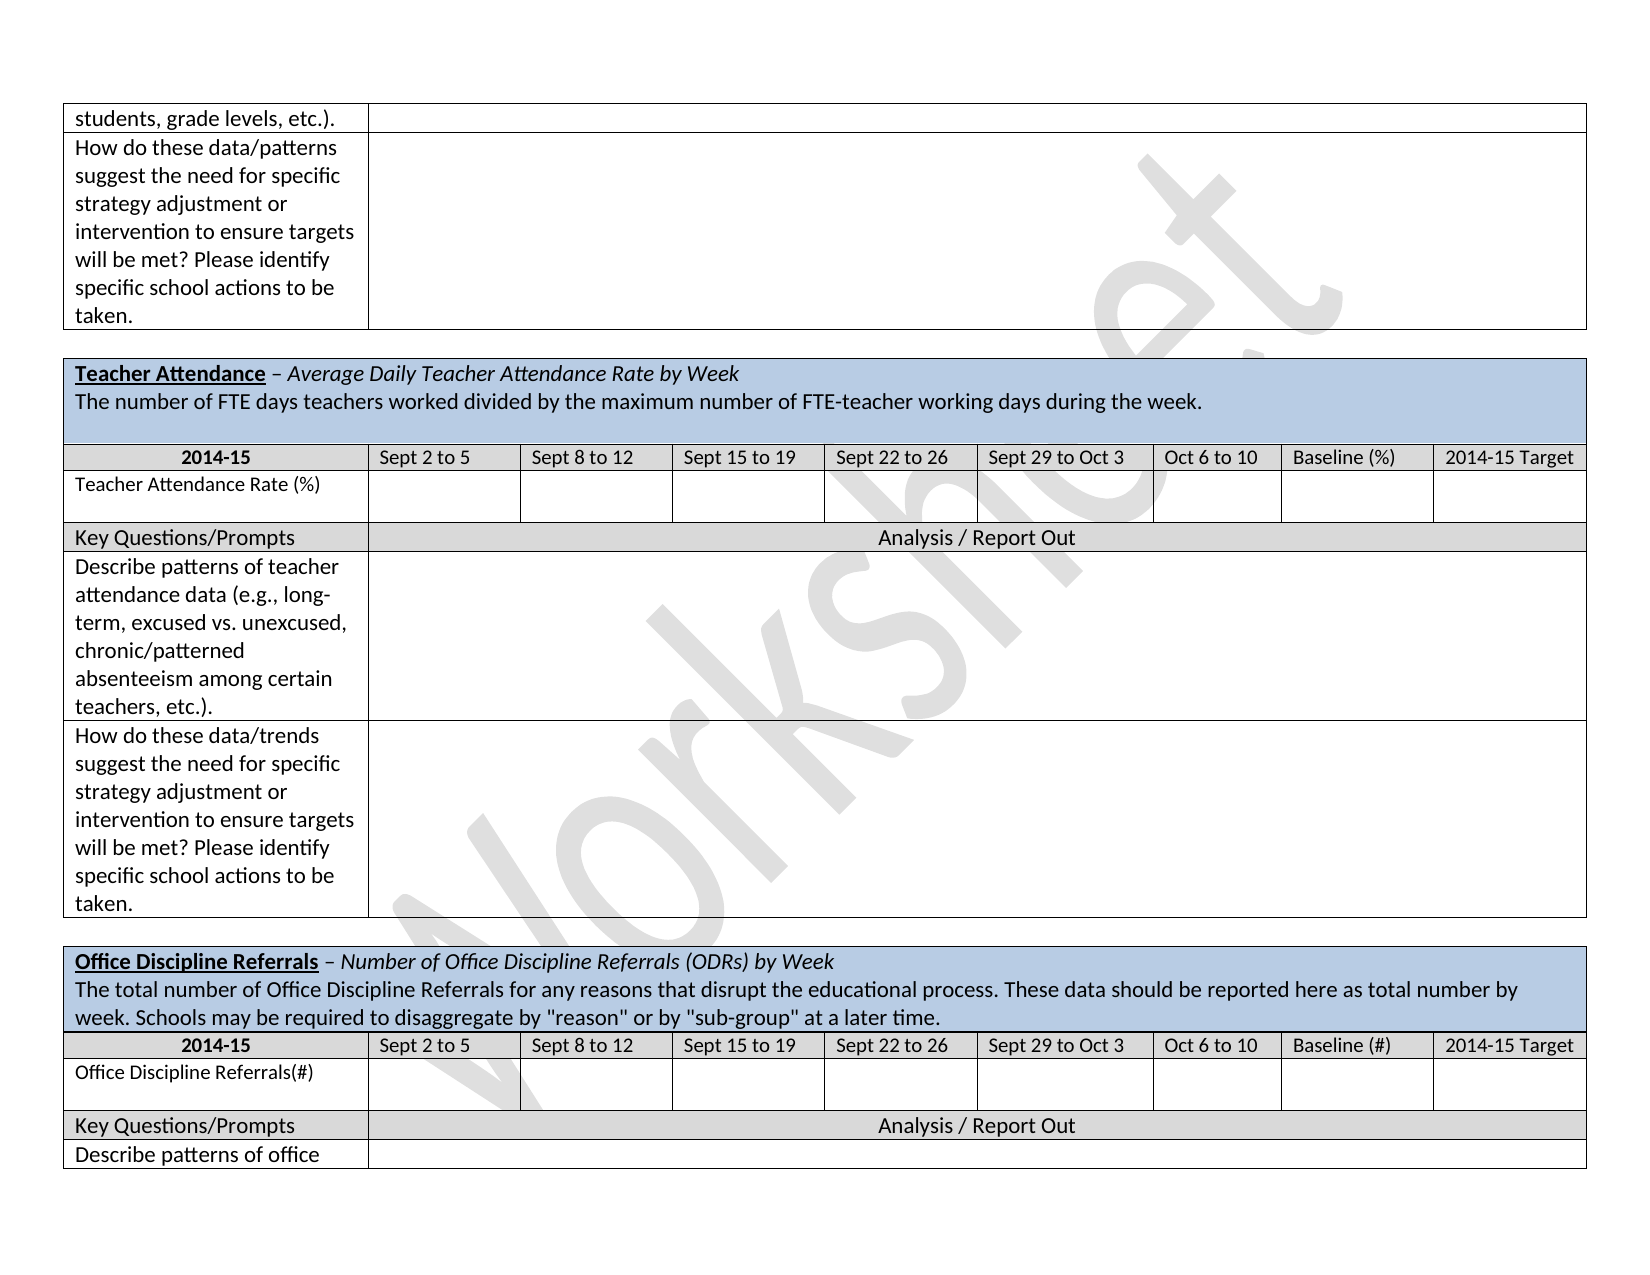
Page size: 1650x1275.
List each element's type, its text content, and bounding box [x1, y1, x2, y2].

table_cell [978, 471, 1153, 522]
table_header Office Discipline Referrals – Number of Office Discipline Referrals (ODRs) by Week The total number of Office Discipline Referrals for any reasons that disrupt the educational process. These data should be reported here as total number by week. Schools may be required to disaggregate by "reason" or by "sub-group" at a later time. [64, 947, 1586, 1031]
table_cell [1434, 1059, 1586, 1110]
table_cell [825, 1059, 977, 1110]
table_cell [521, 471, 672, 522]
table_cell Sept 8 to 12 [521, 445, 672, 470]
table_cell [64, 104, 368, 132]
table_cell 2014-15 [64, 1033, 368, 1058]
table_cell Baseline (%) [1282, 445, 1433, 470]
table_cell [369, 133, 1586, 329]
table_cell Key Questions/Prompts [64, 523, 368, 551]
table_cell Sept 22 to 26 [825, 445, 977, 470]
table_cell How do these data/patterns suggest the need for specific strategy adjustment or intervention to ensure targets will be met? Please identify specific school actions to be taken. [64, 133, 368, 329]
table_cell Sept 2 to 5 [369, 1033, 520, 1058]
table_cell [673, 1059, 824, 1110]
table_cell Oct 6 to 10 [1154, 445, 1281, 470]
table_cell 2014-15 [64, 445, 368, 470]
table_cell [369, 552, 1586, 720]
table_cell 2014-15 Target [1434, 1033, 1586, 1058]
table_cell 2014-15 Target [1434, 445, 1586, 470]
table_cell [978, 1059, 1153, 1110]
table_cell [1154, 471, 1281, 522]
table_cell Sept 29 to Oct 3 [978, 1033, 1153, 1058]
table_cell [673, 471, 824, 522]
table_cell [825, 471, 977, 522]
table_cell Analysis / Report Out [369, 523, 1586, 551]
table_cell [369, 1059, 520, 1110]
table_cell Sept 2 to 5 [369, 445, 520, 470]
table_cell Key Questions/Prompts [64, 1111, 368, 1139]
table_cell [1154, 1059, 1281, 1110]
table_cell [1282, 471, 1433, 522]
table_cell [521, 1059, 672, 1110]
table_cell Analysis / Report Out [369, 1111, 1586, 1139]
table_cell [369, 104, 1586, 132]
table_cell Describe patterns of teacher attendance data (e.g., long-term, excused vs. unexcused, chronic/patterned absenteeism among certain teachers, etc.). [64, 552, 368, 720]
table_header Teacher Attendance – Average Daily Teacher Attendance Rate by Week The number of FTE days teachers worked divided by the maximum number of FTE-teacher working days during the week. [64, 359, 1586, 443]
table_cell [1282, 1059, 1433, 1110]
table_cell Sept 15 to 19 [673, 445, 824, 470]
table_cell [369, 471, 520, 522]
table_cell Oct 6 to 10 [1154, 1033, 1281, 1058]
table_cell Sept 8 to 12 [521, 1033, 672, 1058]
table_cell Sept 22 to 26 [825, 1033, 977, 1058]
table_cell [1434, 471, 1586, 522]
table_cell Teacher Attendance Rate (%) [64, 471, 368, 522]
table_cell Baseline (#) [1282, 1033, 1433, 1058]
table_cell Office Discipline Referrals(#) [64, 1059, 368, 1110]
table_cell Sept 29 to Oct 3 [978, 445, 1153, 470]
table_cell Sept 15 to 19 [673, 1033, 824, 1058]
table_cell [369, 1140, 1586, 1168]
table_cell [64, 1140, 368, 1168]
table_cell How do these data/trends suggest the need for specific strategy adjustment or intervention to ensure targets will be met? Please identify specific school actions to be taken. [64, 721, 368, 917]
table_cell [369, 721, 1586, 917]
